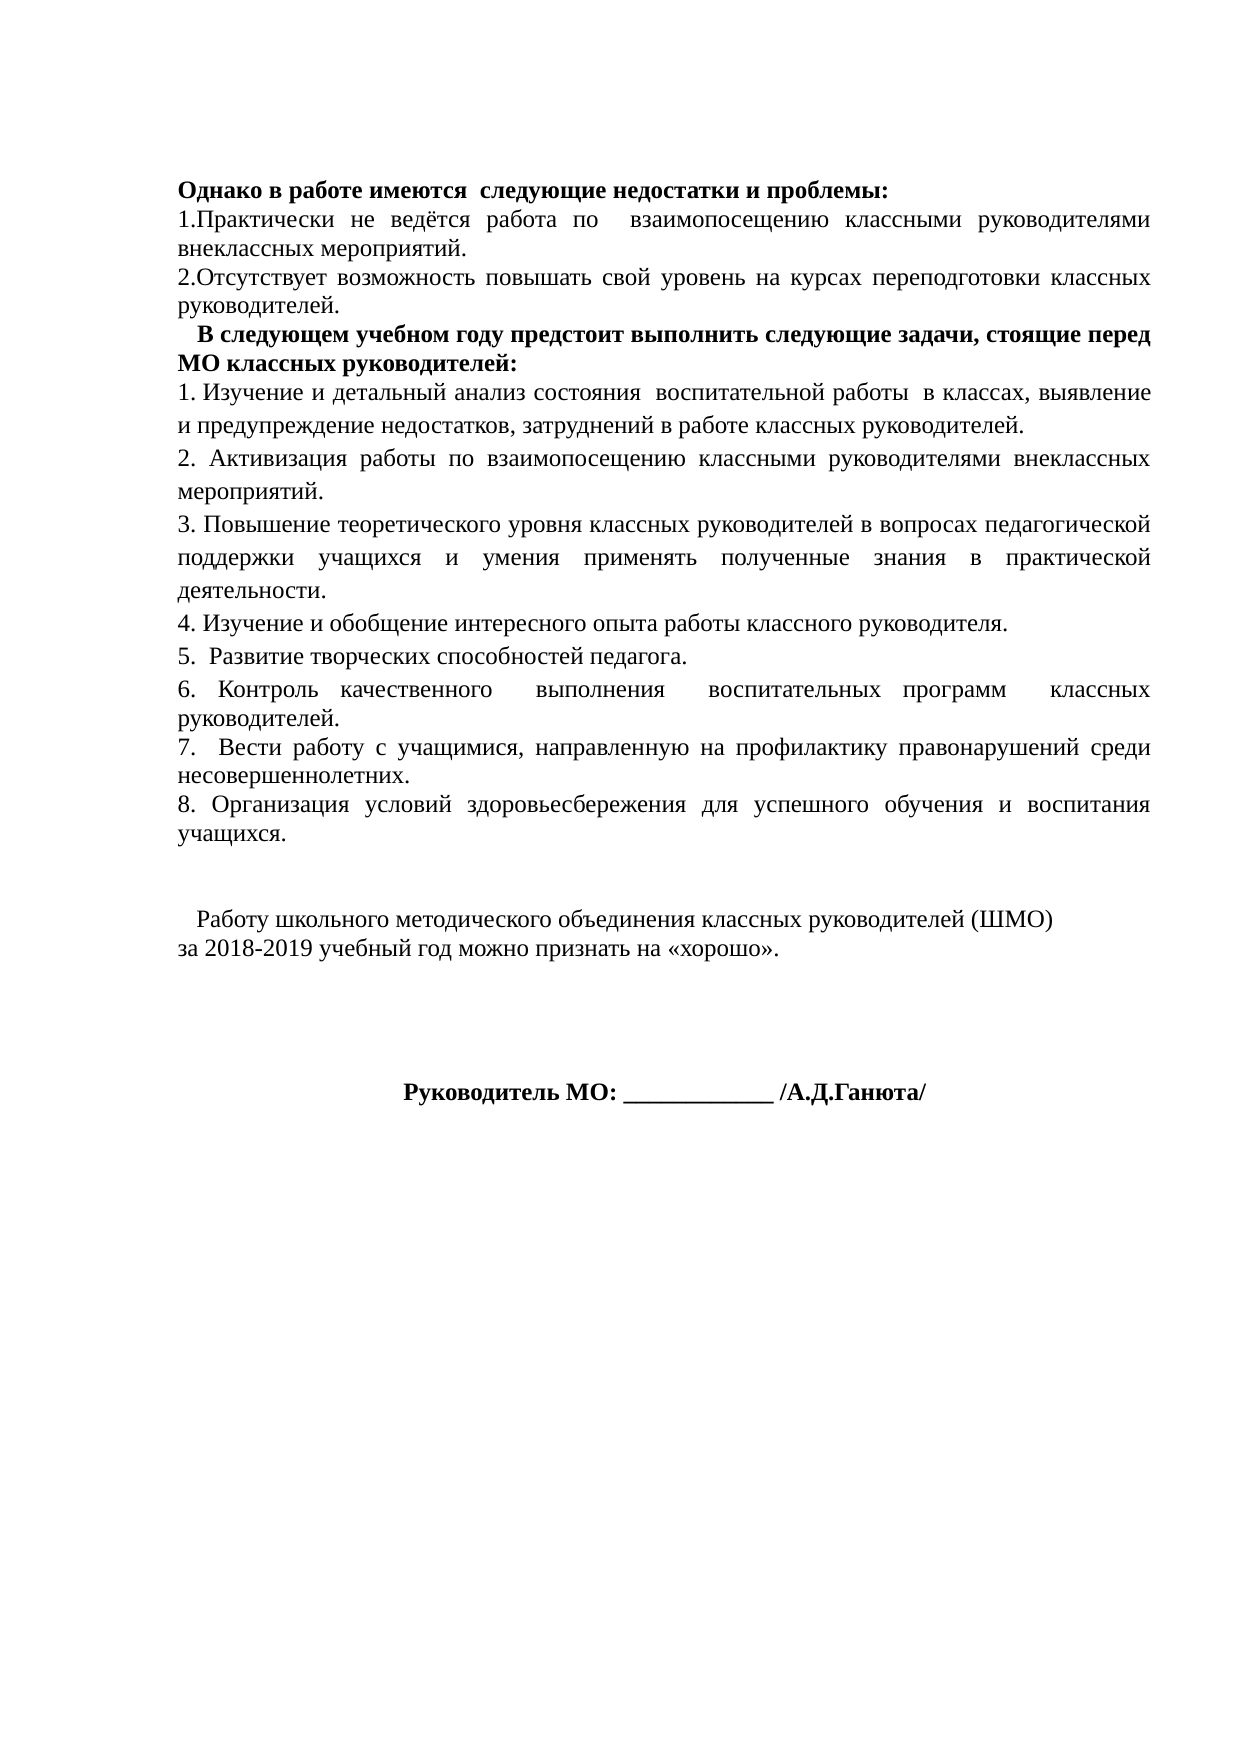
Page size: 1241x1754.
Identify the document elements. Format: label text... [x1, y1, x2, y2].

text 1.Практически не ведётся работа по взаимопосещению классными руководителями внеклассных мероприятий. [177, 204, 1152, 262]
text 6. Контроль качественного выполнения воспитательных программ классных руководителей. [177, 674, 1152, 732]
text 8. Организация условий здоровьесбережения для успешного обучения и воспитания учащихся. [177, 789, 1152, 847]
text В следующем учебном году предстоит выполнить следующие задачи, стоящие перед МО классных руководителей: [177, 319, 1152, 377]
text 7. Вести работу с учащимися, направленную на профилактику правонарушений среди несовершеннолетних. [177, 732, 1152, 789]
text 3. Повышение теоретического уровня классных руководителей в вопросах педагогической поддержки учащихся и умения применять полученные знания в практической деятельности. [177, 509, 1152, 604]
text Работу школьного методического объединения классных руководителей (ШМО) [177, 904, 1152, 933]
text за 2018-2019 учебный год можно признать на «хорошо». [177, 933, 1152, 962]
text Руководитель МО: ____________ /А.Д.Ганюта/ [177, 1077, 1152, 1105]
text 1. Изучение и детальный анализ состояния воспитательной работы в классах, выявление и предупреждение недостатков, затруднений в работе классных руководителей. [177, 377, 1152, 439]
text Однако в работе имеются следующие недостатки и проблемы: [177, 176, 1152, 204]
text 5. Развитие творческих способностей педагога. [177, 641, 1152, 670]
text 2. Активизация работы по взаимопосещению классными руководителями внеклассных мероприятий. [177, 443, 1152, 505]
text 4. Изучение и обобщение интересного опыта работы классного руководителя. [177, 608, 1152, 637]
text 2.Отсутствует возможность повышать свой уровень на курсах переподготовки классных руководителей. [177, 262, 1152, 319]
